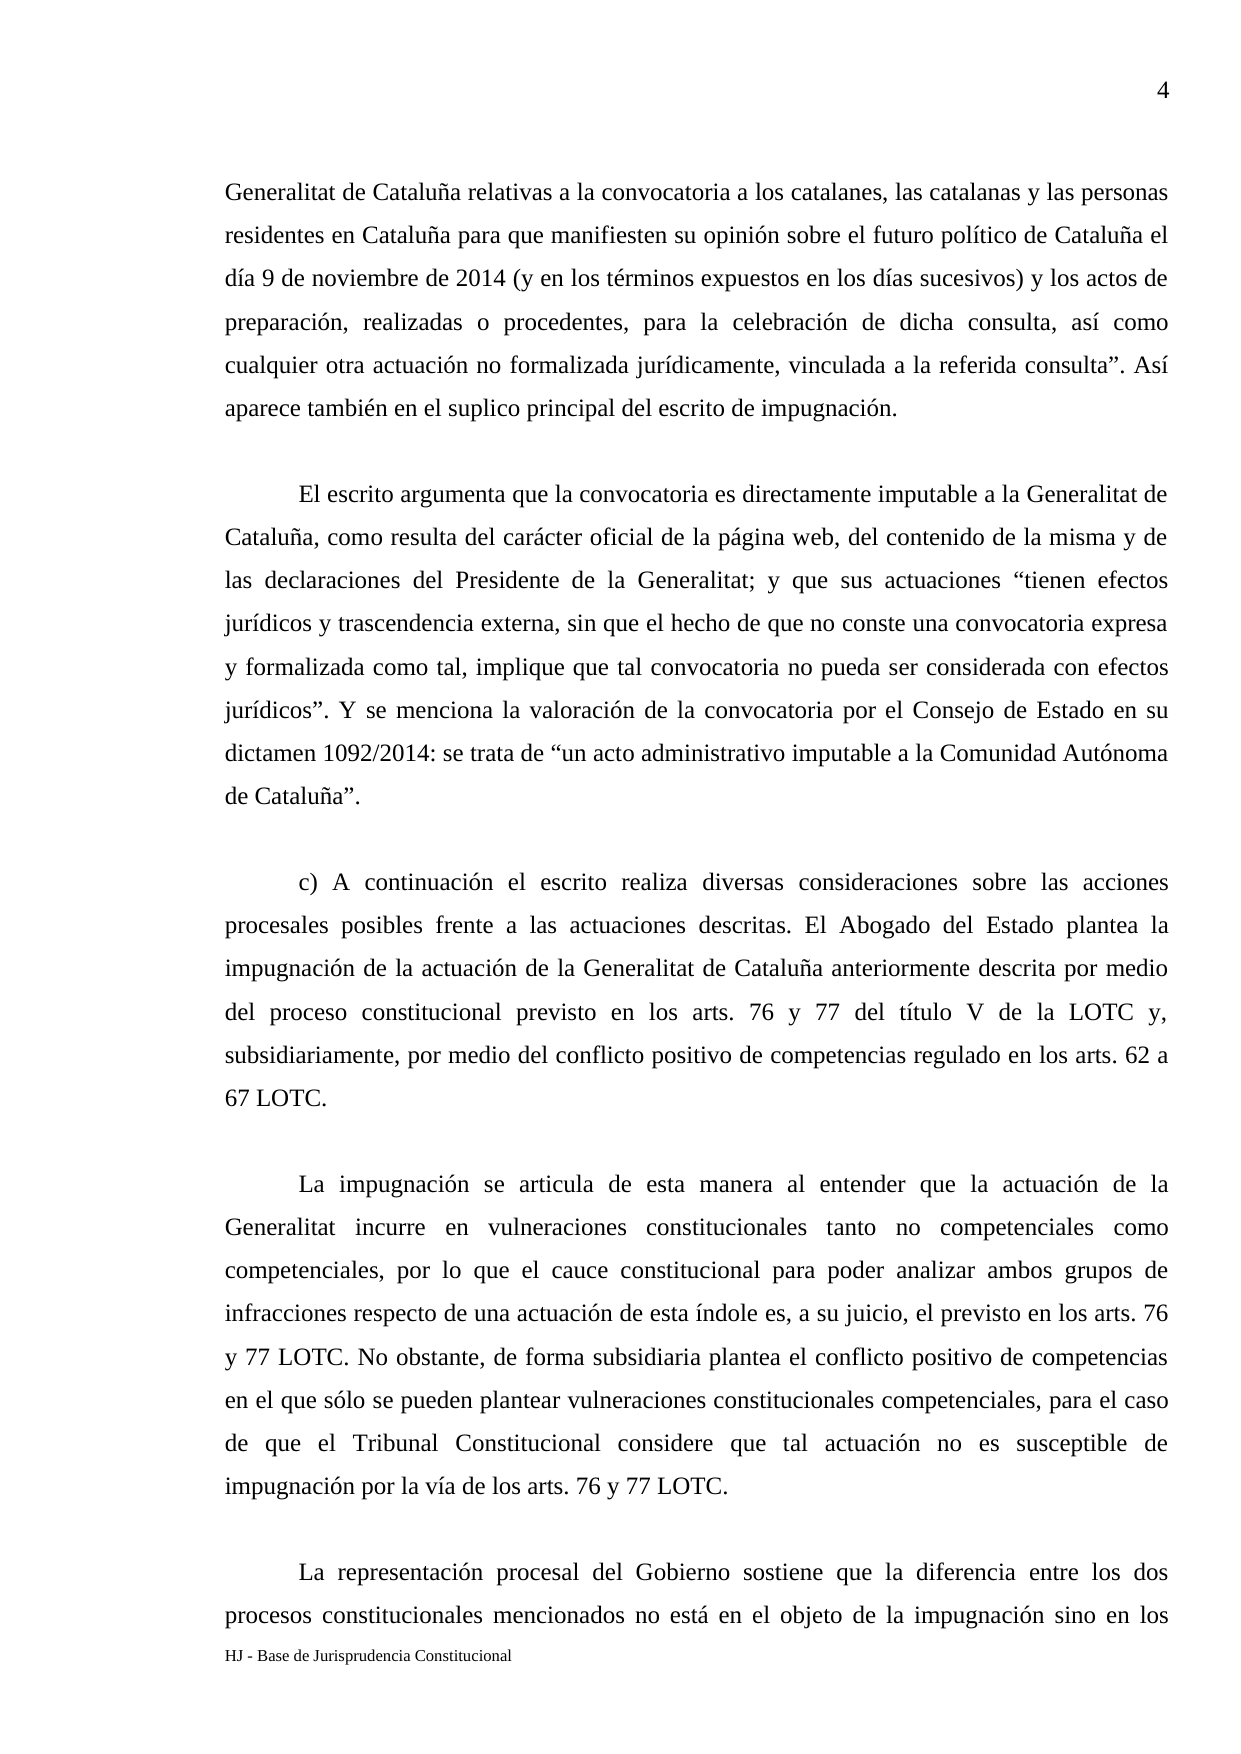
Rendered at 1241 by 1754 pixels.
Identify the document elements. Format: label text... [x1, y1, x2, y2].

text El escrito argumenta que la convocatoria es directamente imputable a la Generalitat de Cataluña, como resulta del carácter oficial de la página web, del contenido de la misma y de las declaraciones del Presidente de la Generalitat; y que sus actuaciones “tienen efectos jurídicos y trascendencia externa, sin que el hecho de que no conste una convocatoria expresa y formalizada como tal, implique que tal convocatoria no pueda ser considerada con efectos jurídicos”. Y se menciona la valoración de la convocatoria por el Consejo de Estado en su dictamen 1092/2014: se trata de “un acto administrativo imputable a la Comunidad Autónoma de Cataluña”. [224, 479, 1169, 810]
text c) A continuación el escrito realiza diversas consideraciones sobre las acciones procesales posibles frente a las actuaciones descritas. El Abogado del Estado plantea la impugnación de la actuación de la Generalitat de Cataluña anteriormente descrita por medio del proceso constitucional previsto en los arts. 76 y 77 del título V de la LOTC y, subsidiariamente, por medio del conflicto positivo de competencias regulado en los arts. 62 a 67 LOTC. [224, 867, 1169, 1112]
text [224, 177, 1169, 422]
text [224, 1557, 1169, 1629]
text La impugnación se articula de esta manera al entender que la actuación de la Generalitat incurre en vulneraciones constitucionales tanto no competenciales como competenciales, por lo que el cauce constitucional para poder analizar ambos grupos de infracciones respecto de una actuación de esta índole es, a su juicio, el previsto en los arts. 76 y 77 LOTC. No obstante, de forma subsidiaria plantea el conflicto positivo de competencias en el que sólo se pueden plantear vulneraciones constitucionales competenciales, para el caso de que el Tribunal Constitucional considere que tal actuación no es susceptible de impugnación por la vía de los arts. 76 y 77 LOTC. [224, 1169, 1169, 1500]
